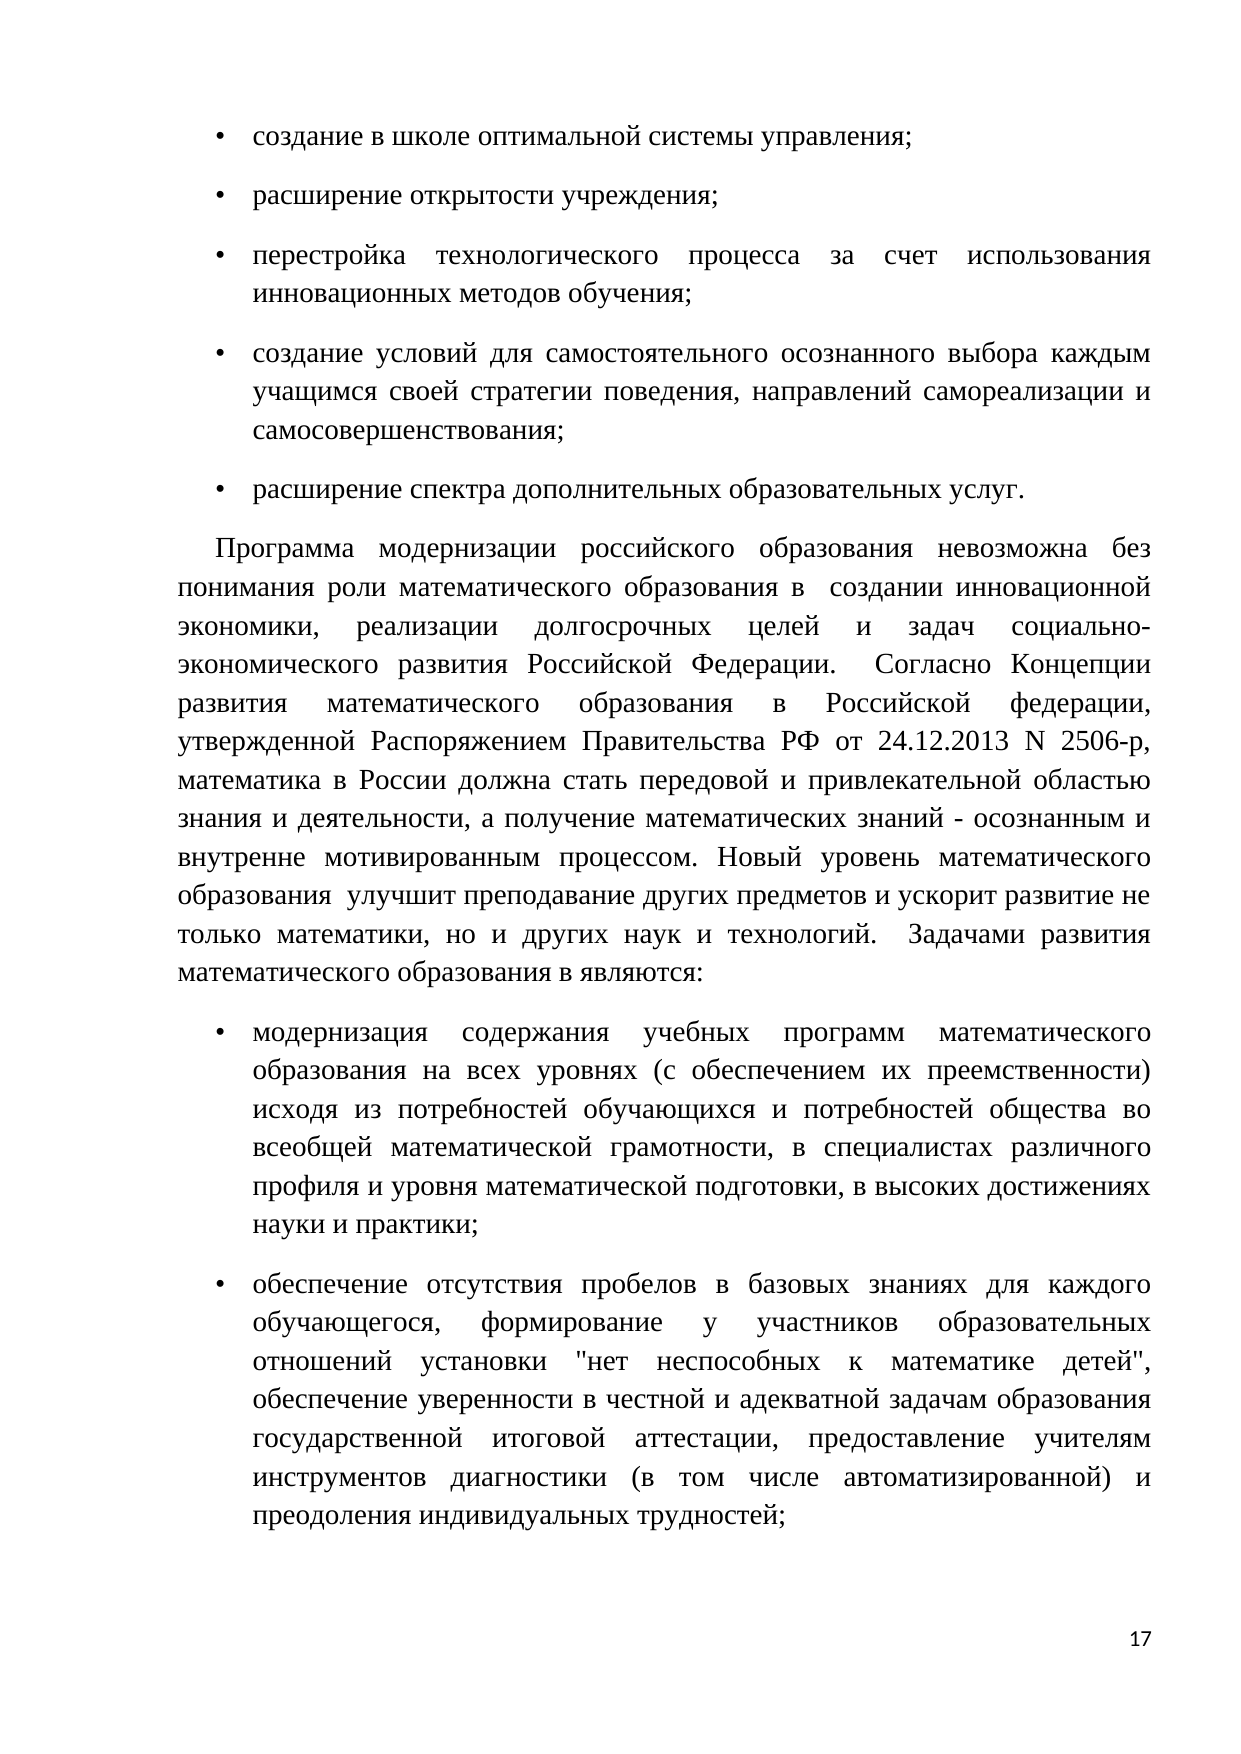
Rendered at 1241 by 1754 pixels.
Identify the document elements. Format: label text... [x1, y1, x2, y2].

list создание в школе оптимальной системы управления; [215, 118, 1152, 152]
text Программа модернизации российского образования невозможна без понимания роли математического образования в создании инновационной экономики, реализации долгосрочных целей и задач социально-экономического развития Российской Федерации. Согласно Концепции развития математического образования в Российской федерации, утвержденной Распоряжением Правительства РФ от 24.12.2013 N 2506-р, математика в России должна стать передовой и привлекательной областью знания и деятельности, а получение математических знаний - осознанным и внутренне мотивированным процессом. Новый уровень математического образования улучшит преподавание других предметов и ускорит развитие не только математики, но и других наук и технологий. Задачами развития математического образования в являются: [177, 531, 1152, 988]
list обеспечение отсутствия пробелов в базовых знаниях для каждого обучающегося, формирование у участников образовательных отношений установки "нет неспособных к математике детей", обеспечение уверенности в честной и адекватной задачам образования государственной итоговой аттестации, предоставление учителям инструментов диагностики (в том числе автоматизированной) и преодоления индивидуальных трудностей; [215, 1266, 1152, 1531]
list расширение открытости учреждения; [215, 177, 1152, 211]
list создание условий для самостоятельного осознанного выбора каждым учащимся своей стратегии поведения, направлений самореализации и самосовершенствования; [215, 335, 1152, 445]
list модернизация содержания учебных программ математического образования на всех уровнях (с обеспечением их преемственности) исходя из потребностей обучающихся и потребностей общества во всеобщей математической грамотности, в специалистах различного профиля и уровня математической подготовки, в высоких достижениях науки и практики; [215, 1014, 1152, 1240]
list расширение спектра дополнительных образовательных услуг. [215, 471, 1152, 505]
list перестройка технологического процесса за счет использования инновационных методов обучения; [215, 237, 1152, 309]
